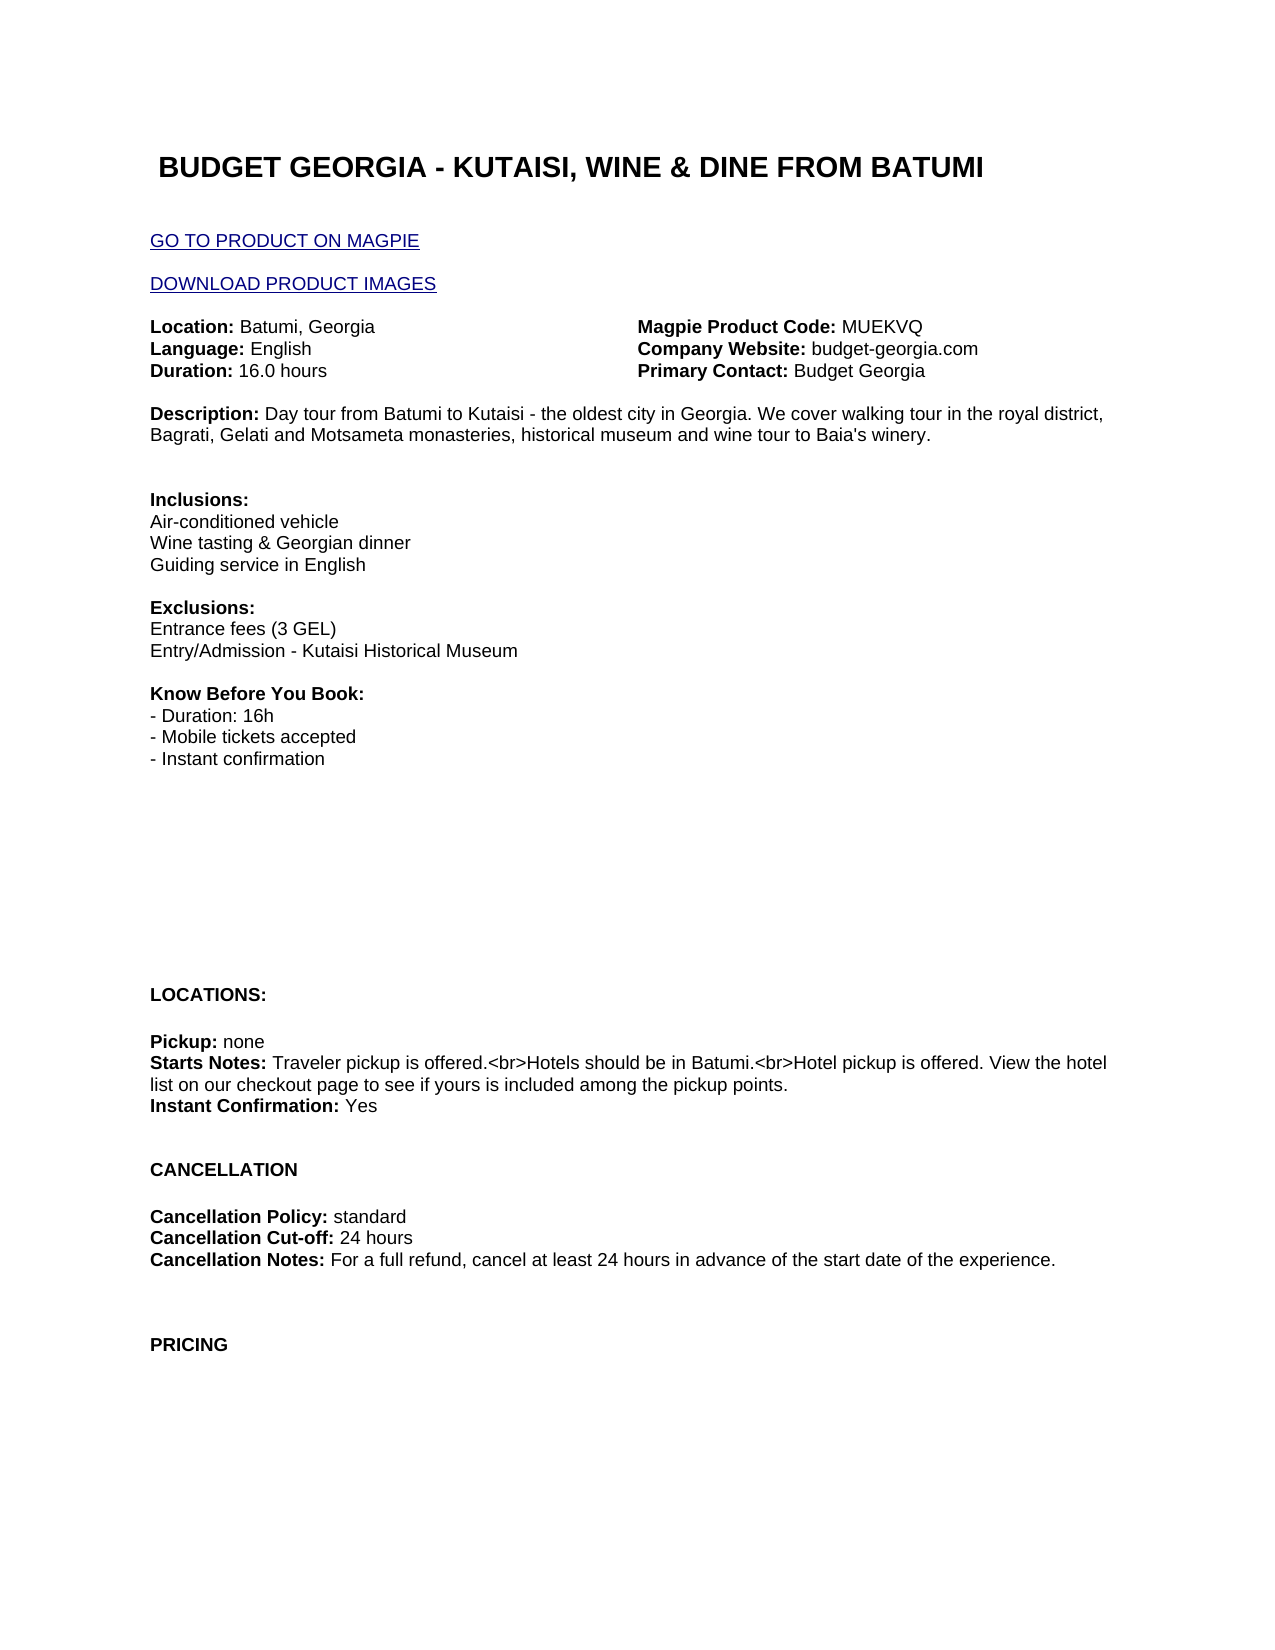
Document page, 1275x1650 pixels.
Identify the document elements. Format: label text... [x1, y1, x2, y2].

text Air-conditioned vehicle [150, 510, 1125, 532]
text - Duration: 16h [150, 704, 1125, 726]
text GO TO PRODUCT ON MAGPIE [150, 230, 1125, 252]
text Description: Day tour from Batumi to Kutaisi - the oldest city in Georgia. We cover walking tour in the royal district, Bagrati, Gelati and Motsameta monasteries, historical museum and wine tour to Baia's winery. [150, 403, 1125, 446]
subtitle Cancellation [150, 1159, 1125, 1181]
text Wine tasting & Georgian dinner [150, 532, 1125, 553]
subtitle Budget Georgia - Kutaisi, Wine & Dine from Batumi [150, 150, 1125, 183]
text Cancellation Policy: standard [150, 1205, 1125, 1227]
text Instant Confirmation: Yes [150, 1095, 1125, 1117]
table_header Magpie Product Code: MUEKVQ Company Website: budget-georgia.com Primary Contact: Budget Georgia [626, 316, 1114, 381]
text Entrance fees (3 GEL) [150, 618, 1125, 640]
text Inclusions: [150, 489, 1125, 510]
text Know Before You Book: [150, 683, 1125, 704]
text Cancellation Notes: For a full refund, cancel at least 24 hours in advance of the start date of the experience. [150, 1248, 1125, 1270]
text Starts Notes: Traveler pickup is offered.<br>Hotels should be in Batumi.<br>Hotel pickup is offered. View the hotel list on our checkout page to see if yours is included among the pickup points. [150, 1052, 1125, 1095]
subtitle Pricing [150, 1334, 1125, 1356]
text - Mobile tickets accepted [150, 726, 1125, 748]
text Entry/Admission - Kutaisi Historical Museum [150, 640, 1125, 661]
text - Instant confirmation [150, 748, 1125, 769]
text DOWNLOAD PRODUCT IMAGES [150, 273, 1125, 295]
text Exclusions: [150, 597, 1125, 618]
text Cancellation Cut-off: 24 hours [150, 1227, 1125, 1248]
subtitle Locations: [150, 984, 1125, 1006]
text Guiding service in English [150, 553, 1125, 575]
text Pickup: none [150, 1030, 1125, 1052]
table_header Location: Batumi, Georgia Language: English Duration: 16.0 hours [139, 316, 626, 381]
